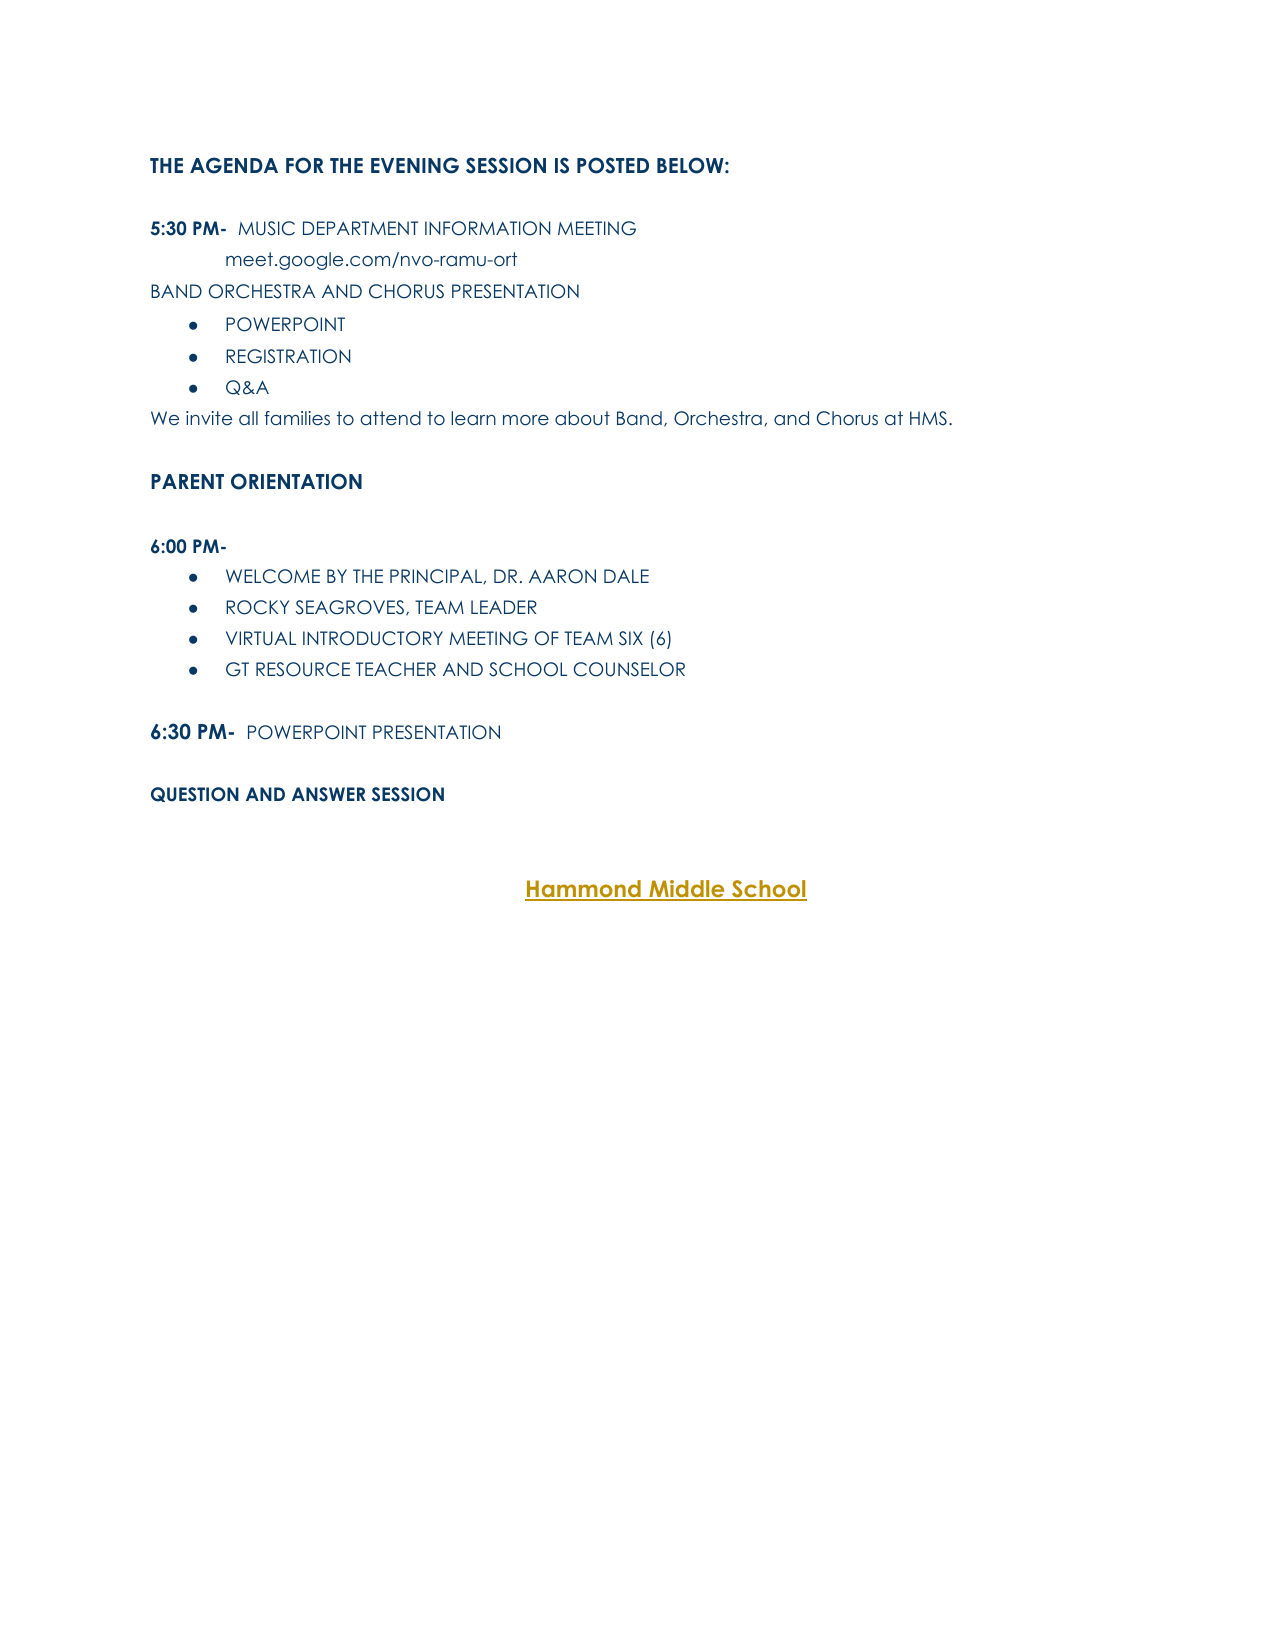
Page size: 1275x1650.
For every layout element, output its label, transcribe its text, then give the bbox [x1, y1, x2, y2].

list GT RESOURCE TEACHER AND SCHOOL COUNSELOR [187, 655, 1125, 682]
text meet.google.com/nvo-ramu-ort [150, 245, 1125, 272]
list POWERPOINT [187, 310, 1125, 337]
text 6:00 PM- [150, 532, 1125, 559]
text We invite all families to attend to learn more about Band, Orchestra, and Chorus at HMS. [150, 404, 1125, 431]
list ROCKY SEAGROVES, TEAM LEADER [187, 593, 1125, 620]
text 6:30 PM- POWERPOINT PRESENTATION [150, 716, 1125, 746]
list WELCOME BY THE PRINCIPAL, DR. AARON DALE [187, 563, 1125, 589]
list REGISTRATION [187, 343, 1125, 370]
text BAND ORCHESTRA AND CHORUS PRESENTATION [150, 278, 1125, 304]
text Hammond Middle School [525, 871, 1125, 904]
text PARENT ORIENTATION [150, 466, 1125, 496]
list VIRTUAL INTRODUCTORY MEETING OF TEAM SIX (6) [187, 624, 1125, 651]
text THE AGENDA FOR THE EVENING SESSION IS POSTED BELOW: [150, 150, 1125, 180]
list Q&A [187, 374, 1125, 400]
text QUESTION AND ANSWER SESSION [150, 780, 1125, 807]
text 5:30 PM- MUSIC DEPARTMENT INFORMATION MEETING [150, 214, 1125, 241]
